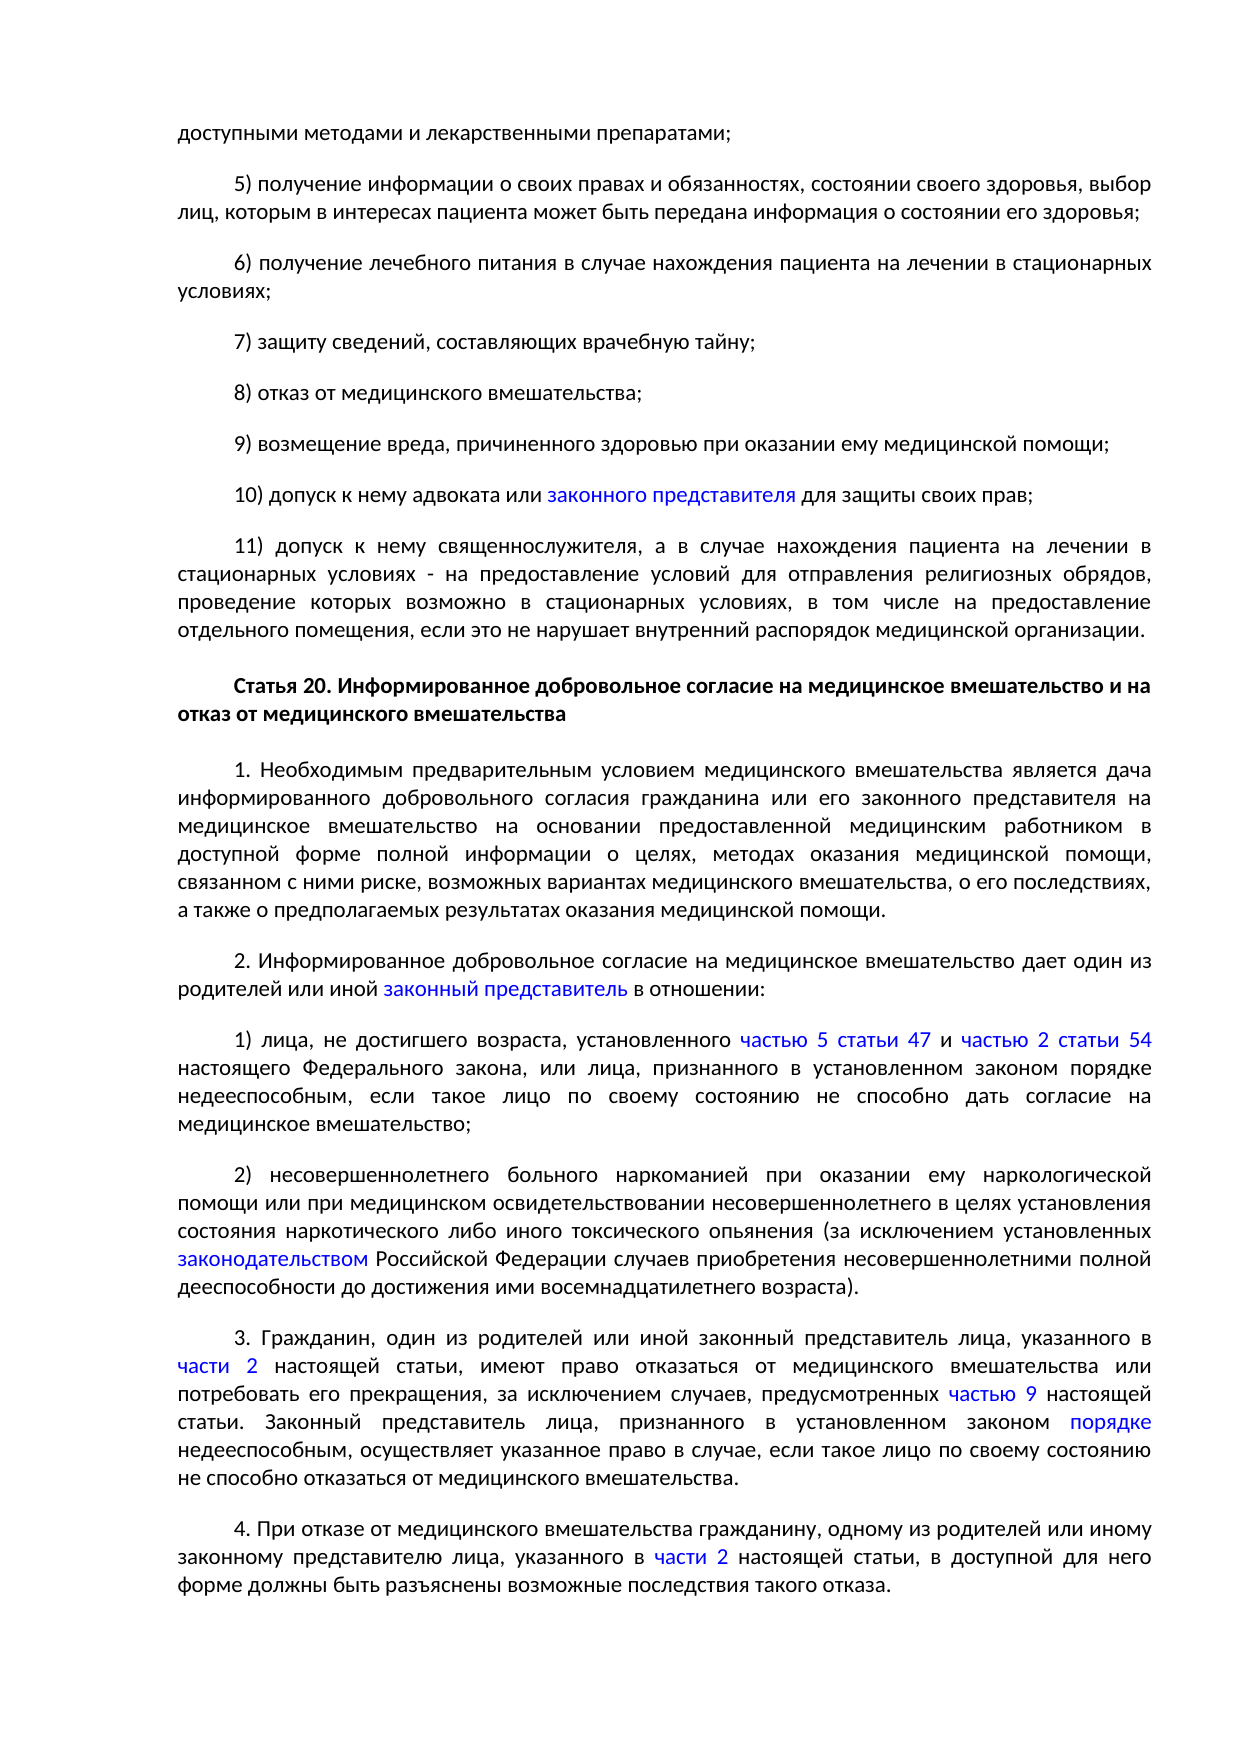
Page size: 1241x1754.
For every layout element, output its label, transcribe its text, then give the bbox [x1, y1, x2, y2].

text 3. Гражданин, один из родителей или иной законный представитель лица, указанного в части 2 настоящей статьи, имеют право отказаться от медицинского вмешательства или потребовать его прекращения, за исключением случаев, предусмотренных частью 9 настоящей статьи. Законный представитель лица, признанного в установленном законом порядке недееспособным, осуществляет указанное право в случае, если такое лицо по своему состоянию не способно отказаться от медицинского вмешательства. [177, 1323, 1152, 1491]
text 8) отказ от медицинского вмешательства; [177, 378, 1152, 406]
text 10) допуск к нему адвоката или законного представителя для защиты своих прав; [177, 480, 1152, 508]
text 4. При отказе от медицинского вмешательства гражданину, одному из родителей или иному законному представителю лица, указанного в части 2 настоящей статьи, в доступной для него форме должны быть разъяснены возможные последствия такого отказа. [177, 1514, 1152, 1598]
title Статья 20. Информированное добровольное согласие на медицинское вмешательство и на отказ от медицинского вмешательства [177, 671, 1152, 727]
text 5) получение информации о своих правах и обязанностях, состоянии своего здоровья, выбор лиц, которым в интересах пациента может быть передана информация о состоянии его здоровья; [177, 169, 1152, 225]
text 2) несовершеннолетнего больного наркоманией при оказании ему наркологической помощи или при медицинском освидетельствовании несовершеннолетнего в целях установления состояния наркотического либо иного токсического опьянения (за исключением установленных законодательством Российской Федерации случаев приобретения несовершеннолетними полной дееспособности до достижения ими восемнадцатилетнего возраста). [177, 1160, 1152, 1300]
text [177, 118, 1152, 146]
text 7) защиту сведений, составляющих врачебную тайну; [177, 327, 1152, 355]
text 1) лица, не достигшего возраста, установленного частью 5 статьи 47 и частью 2 статьи 54 настоящего Федерального закона, или лица, признанного в установленном законом порядке недееспособным, если такое лицо по своему состоянию не способно дать согласие на медицинское вмешательство; [177, 1025, 1152, 1137]
text 11) допуск к нему священнослужителя, а в случае нахождения пациента на лечении в стационарных условиях - на предоставление условий для отправления религиозных обрядов, проведение которых возможно в стационарных условиях, в том числе на предоставление отдельного помещения, если это не нарушает внутренний распорядок медицинской организации. [177, 531, 1152, 643]
text 1. Необходимым предварительным условием медицинского вмешательства является дача информированного добровольного согласия гражданина или его законного представителя на медицинское вмешательство на основании предоставленной медицинским работником в доступной форме полной информации о целях, методах оказания медицинской помощи, связанном с ними риске, возможных вариантах медицинского вмешательства, о его последствиях, а также о предполагаемых результатах оказания медицинской помощи. [177, 755, 1152, 923]
text 9) возмещение вреда, причиненного здоровью при оказании ему медицинской помощи; [177, 429, 1152, 457]
text 6) получение лечебного питания в случае нахождения пациента на лечении в стационарных условиях; [177, 248, 1152, 304]
text 2. Информированное добровольное согласие на медицинское вмешательство дает один из родителей или иной законный представитель в отношении: [177, 946, 1152, 1002]
